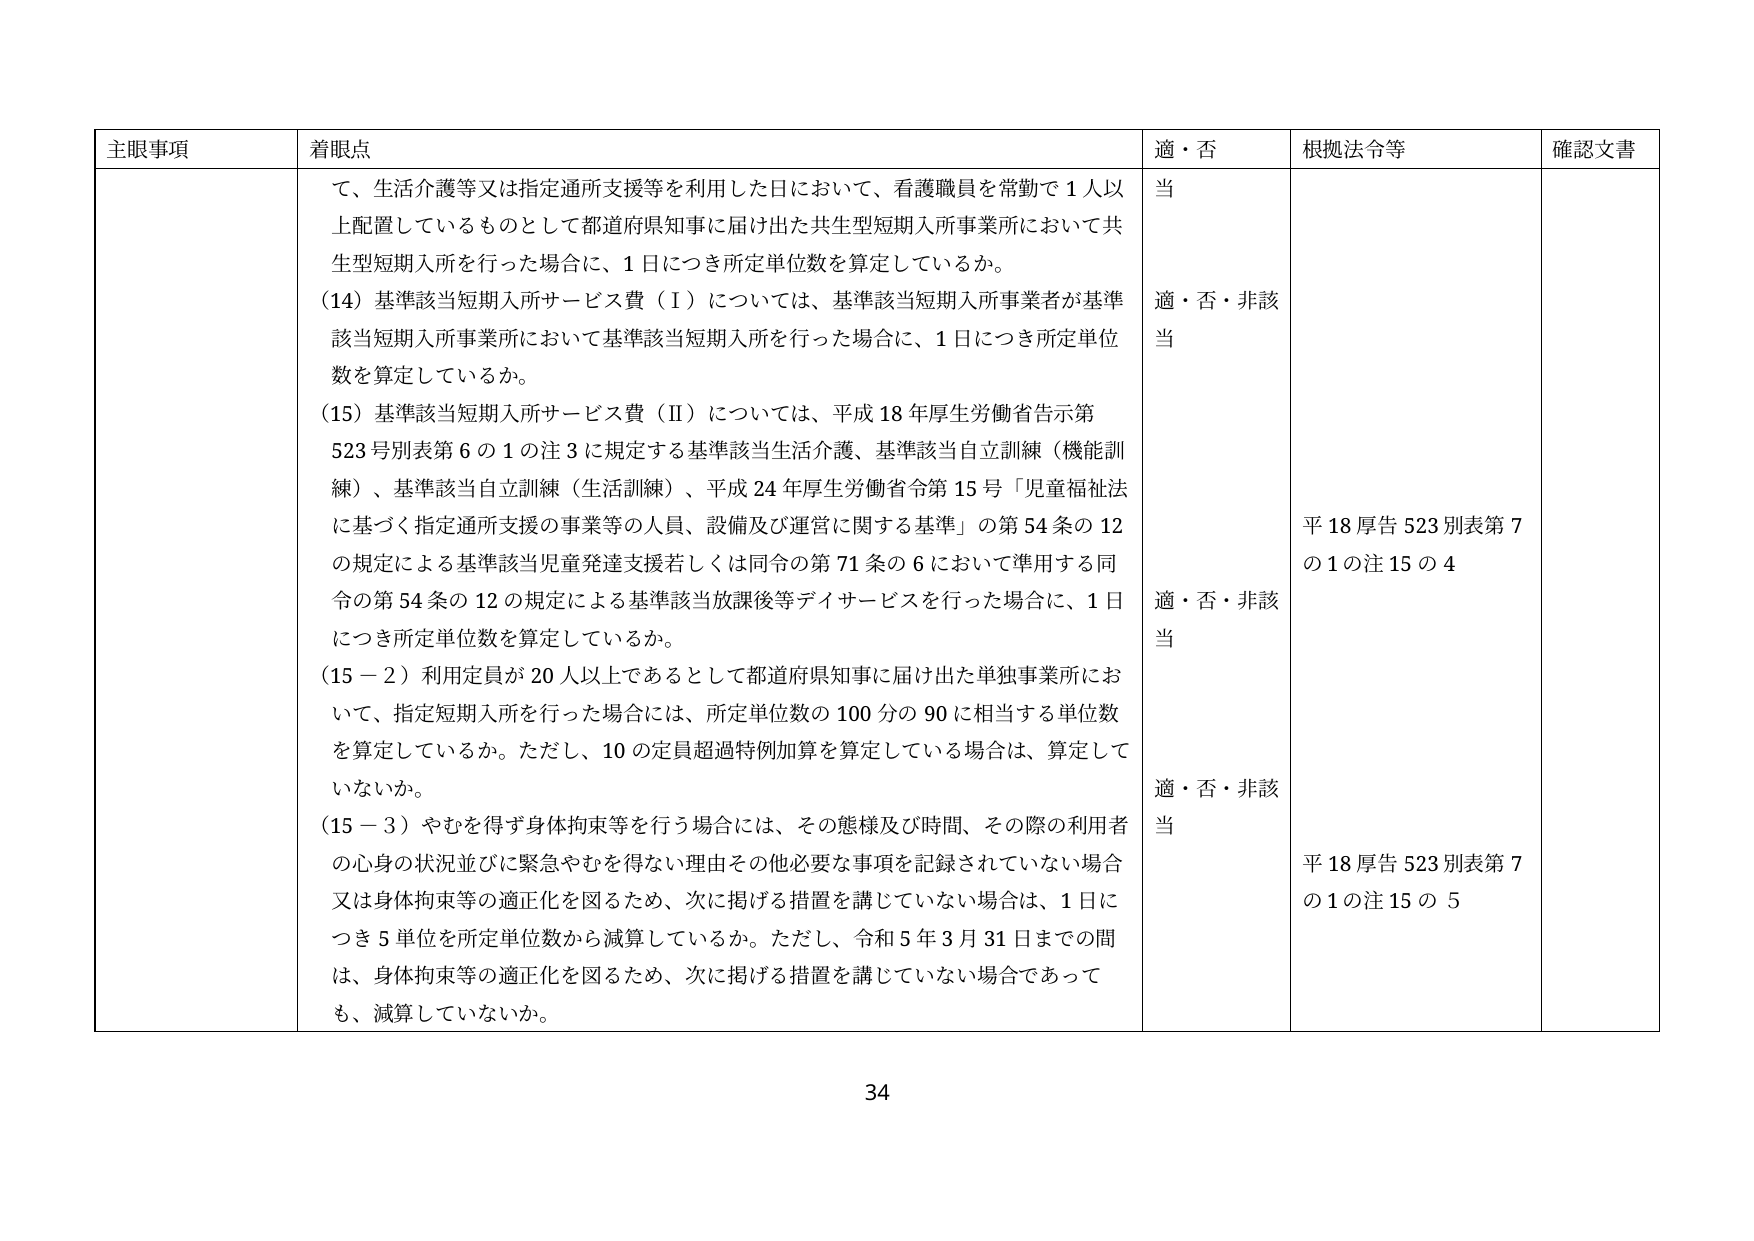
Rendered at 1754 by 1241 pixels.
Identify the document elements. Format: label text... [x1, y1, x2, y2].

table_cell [96, 169, 297, 1031]
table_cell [1542, 169, 1659, 1031]
table_header 適・否 [1143, 130, 1290, 168]
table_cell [298, 169, 1142, 1031]
table_header 主眼事項 [96, 130, 297, 168]
table_header 着眼点 [298, 130, 1142, 168]
table_header 確認文書 [1542, 130, 1659, 168]
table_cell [1291, 169, 1541, 1031]
table_header 根拠法令等 [1291, 130, 1541, 168]
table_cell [1143, 169, 1290, 1031]
